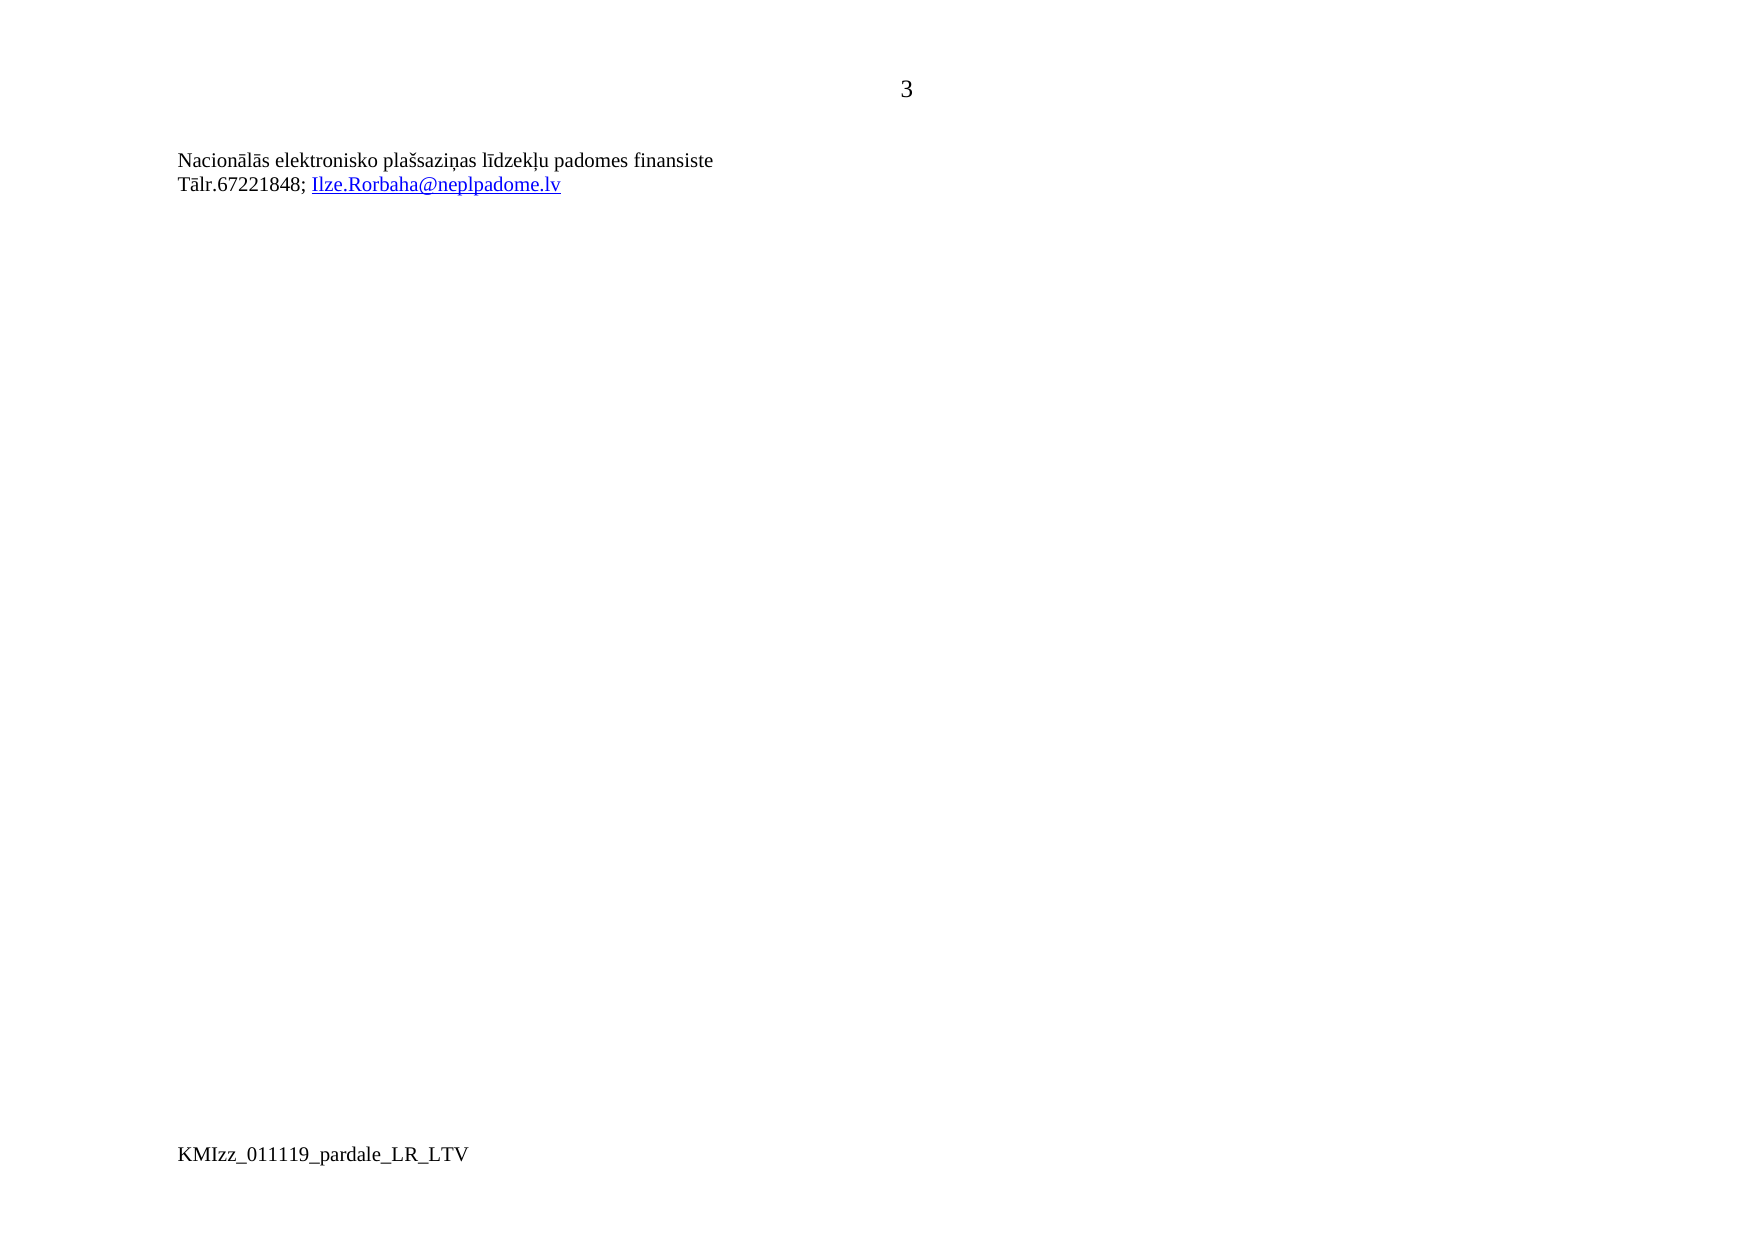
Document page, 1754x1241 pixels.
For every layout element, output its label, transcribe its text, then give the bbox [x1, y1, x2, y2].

text Nacionālās elektronisko plašsaziņas līdzekļu padomes finansiste [177, 148, 1636, 172]
text Tālr.67221848; Ilze.Rorbaha@neplpadome.lv [177, 172, 1636, 196]
